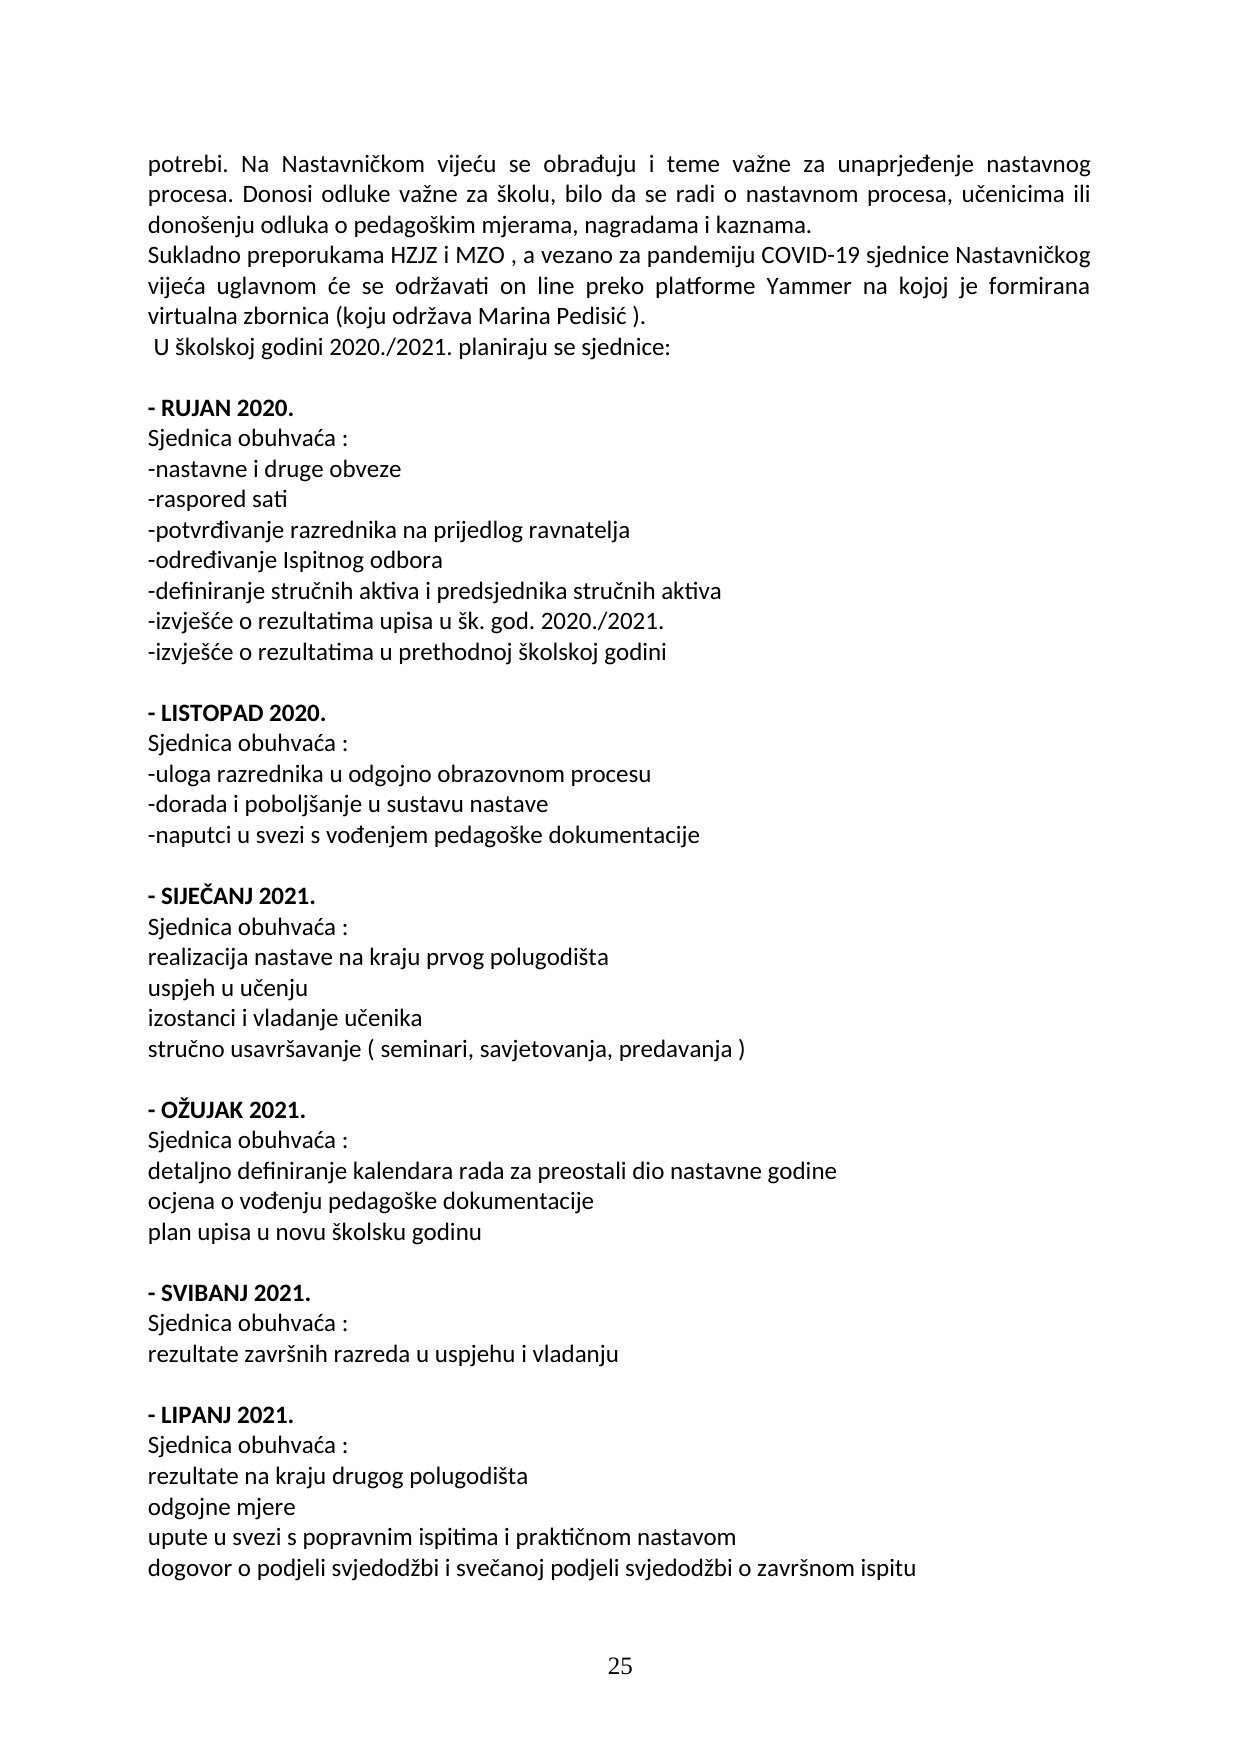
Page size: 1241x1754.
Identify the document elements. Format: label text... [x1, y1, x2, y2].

text -nastavne i druge obveze [148, 453, 1092, 483]
text Sjednica obuhvaća : [148, 1307, 1092, 1338]
text -izvješće o rezultatima u prethodnoj školskoj godini [148, 636, 1092, 667]
text Sjednica obuhvaća : [148, 1429, 1092, 1460]
text - SVIBANJ 2021. [148, 1277, 1092, 1307]
text Sjednica obuhvaća : [148, 422, 1092, 453]
text izostanci i vladanje učenika [148, 1002, 1092, 1033]
text uspjeh u učenju [148, 972, 1092, 1002]
text -uloga razrednika u odgojno obrazovnom procesu [148, 758, 1092, 789]
text upute u svezi s popravnim ispitima i praktičnom nastavom [148, 1521, 1092, 1552]
text - LIPANJ 2021. [148, 1399, 1092, 1429]
text Sjednica obuhvaća : [148, 728, 1092, 758]
text Sjednica obuhvaća : [148, 1124, 1092, 1155]
text ocjena o vođenju pedagoške dokumentacije [148, 1185, 1092, 1216]
text rezultate na kraju drugog polugodišta [148, 1460, 1092, 1491]
text U školskoj godini 2020./2021. planiraju se sjednice: [148, 331, 1092, 361]
text -izvješće o rezultatima upisa u šk. god. 2020./2021. [148, 606, 1092, 636]
text plan upisa u novu školsku godinu [148, 1216, 1092, 1246]
text -potvrđivanje razrednika na prijedlog ravnatelja [148, 514, 1092, 544]
text - RUJAN 2020. [148, 392, 1092, 422]
text Sukladno preporukama HZJZ i MZO , a vezano za pandemiju COVID-19 sjednice Nastavničkog vijeća uglavnom će se održavati on line preko platforme Yammer na kojoj je formirana virtualna zbornica (koju održava Marina Pedisić ). [148, 239, 1092, 331]
text odgojne mjere [148, 1491, 1092, 1521]
text -raspored sati [148, 483, 1092, 514]
text rezultate završnih razreda u uspjehu i vladanju [148, 1338, 1092, 1368]
text - LISTOPAD 2020. [148, 697, 1092, 728]
text -dorada i poboljšanje u sustavu nastave [148, 789, 1092, 819]
text -određivanje Ispitnog odbora [148, 544, 1092, 575]
text Sjednica obuhvaća : [148, 911, 1092, 941]
text - OŽUJAK 2021. [148, 1094, 1092, 1124]
text - SIJEČANJ 2021. [148, 880, 1092, 911]
text detaljno definiranje kalendara rada za preostali dio nastavne godine [148, 1155, 1092, 1185]
text realizacija nastave na kraju prvog polugodišta [148, 941, 1092, 972]
text stručno usavršavanje ( seminari, savjetovanja, predavanja ) [148, 1033, 1092, 1063]
text dogovor o podjeli svjedodžbi i svečanoj podjeli svjedodžbi o završnom ispitu [148, 1552, 1092, 1582]
text -naputci u svezi s vođenjem pedagoške dokumentacije [148, 819, 1092, 850]
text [148, 148, 1092, 239]
text -definiranje stručnih aktiva i predsjednika stručnih aktiva [148, 575, 1092, 606]
